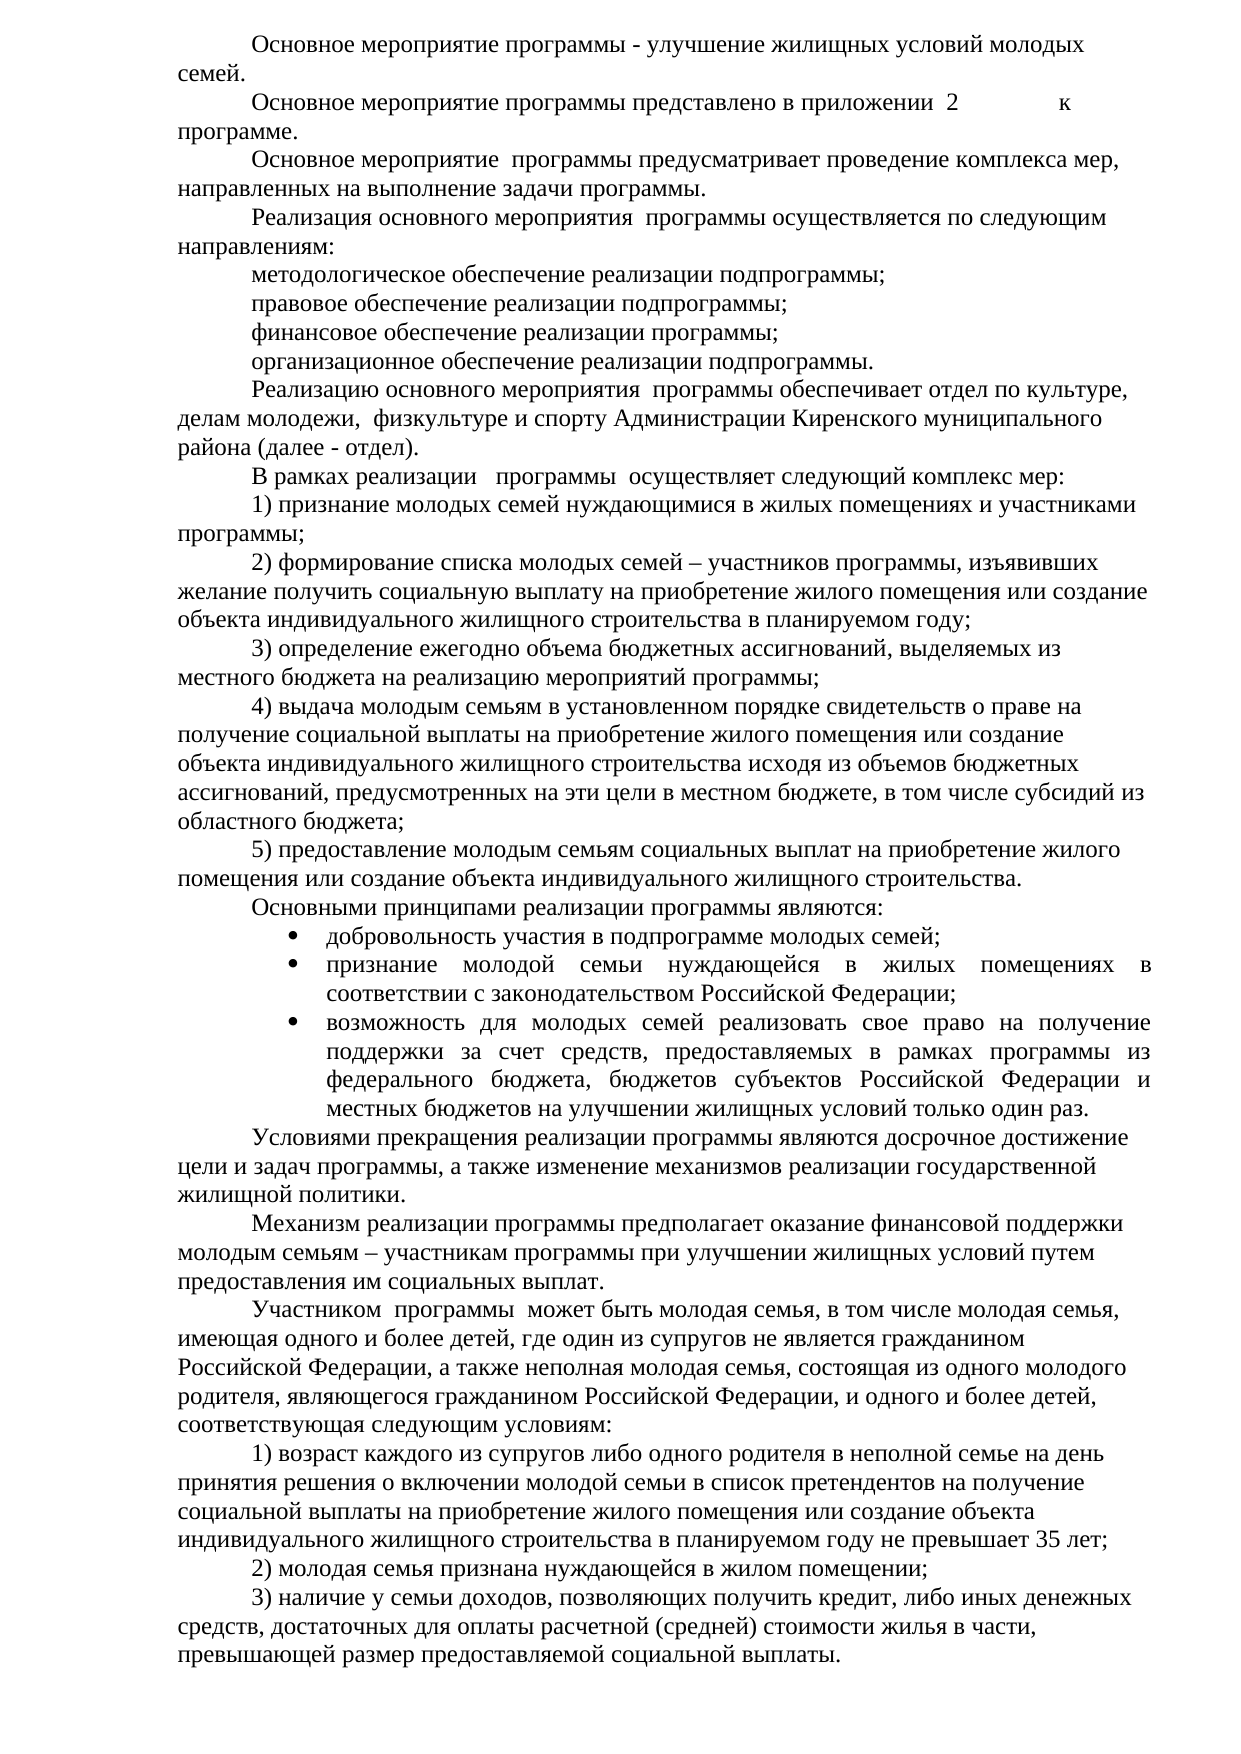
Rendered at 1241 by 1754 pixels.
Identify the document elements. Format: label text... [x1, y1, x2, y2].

list возможность для молодых семей реализовать свое право на получение поддержки за счет средств, предоставляемых в рамках программы из федерального бюджета, бюджетов субъектов Российской Федерации и местных бюджетов на улучшении жилищных условий только один раз. [288, 1007, 1152, 1122]
text финансовое обеспечение реализации программы; [177, 317, 1152, 346]
text 3) определение ежегодно объема бюджетных ассигнований, выделяемых из местного бюджета на реализацию мероприятий программы; [177, 633, 1152, 691]
text 1) признание молодых семей нуждающимися в жилых помещениях и участниками программы; [177, 489, 1152, 547]
text Основное мероприятие программы - улучшение жилищных условий молодых семей. [177, 29, 1152, 87]
text 5) предоставление молодым семьям социальных выплат на приобретение жилого помещения или создание объекта индивидуального жилищного строительства. [177, 834, 1152, 892]
text 3) наличие у семьи доходов, позволяющих получить кредит, либо иных денежных средств, достаточных для оплаты расчетной (средней) стоимости жилья в части, превышающей размер предоставляемой социальной выплаты. [177, 1582, 1152, 1668]
text 4) выдача молодым семьям в установленном порядке свидетельств о праве на получение социальной выплаты на приобретение жилого помещения или создание объекта индивидуального жилищного строительства исходя из объемов бюджетных ассигнований, предусмотренных на эти цели в местном бюджете, в том числе субсидий из областного бюджета; [177, 691, 1152, 834]
text методологическое обеспечение реализации подпрограммы; [177, 259, 1152, 288]
list добровольность участия в подпрограмме молодых семей; [288, 921, 1152, 949]
text Реализация основного мероприятия программы осуществляется по следующим направлениям: [177, 202, 1152, 259]
text Основными принципами реализации программы являются: [177, 892, 1152, 921]
text Участником программы может быть молодая семья, в том числе молодая семья, имеющая одного и более детей, где один из супругов не является гражданином Российской Федерации, а также неполная молодая семья, состоящая из одного молодого родителя, являющегося гражданином Российской Федерации, и одного и более детей, соответствующая следующим условиям: [177, 1294, 1152, 1438]
text Реализацию основного мероприятия программы обеспечивает отдел по культуре, делам молодежи, физкультуре и спорту Администрации Киренского муниципального района (далее - отдел). [177, 374, 1152, 461]
text Условиями прекращения реализации программы являются досрочное достижение цели и задач программы, а также изменение механизмов реализации государственной жилищной политики. [177, 1122, 1152, 1208]
text Основное мероприятие программы предусматривает проведение комплекса мер, направленных на выполнение задачи программы. [177, 144, 1152, 202]
text Основное мероприятие программы представлено в приложении 2 к программе. [177, 87, 1152, 144]
text правовое обеспечение реализации подпрограммы; [177, 288, 1152, 317]
text 2) молодая семья признана нуждающейся в жилом помещении; [177, 1553, 1152, 1582]
text 2) формирование списка молодых семей – участников программы, изъявивших желание получить социальную выплату на приобретение жилого помещения или создание объекта индивидуального жилищного строительства в планируемом году; [177, 547, 1152, 633]
text В рамках реализации программы осуществляет следующий комплекс мер: [177, 461, 1152, 489]
list признание молодой семьи нуждающейся в жилых помещениях в соответствии с законодательством Российской Федерации; [288, 949, 1152, 1007]
text Механизм реализации программы предполагает оказание финансовой поддержки молодым семьям – участникам программы при улучшении жилищных условий путем предоставления им социальных выплат. [177, 1208, 1152, 1294]
text 1) возраст каждого из супругов либо одного родителя в неполной семье на день принятия решения о включении молодой семьи в список претендентов на получение социальной выплаты на приобретение жилого помещения или создание объекта индивидуального жилищного строительства в планируемом году не превышает 35 лет; [177, 1438, 1152, 1553]
text организационное обеспечение реализации подпрограммы. [177, 346, 1152, 374]
